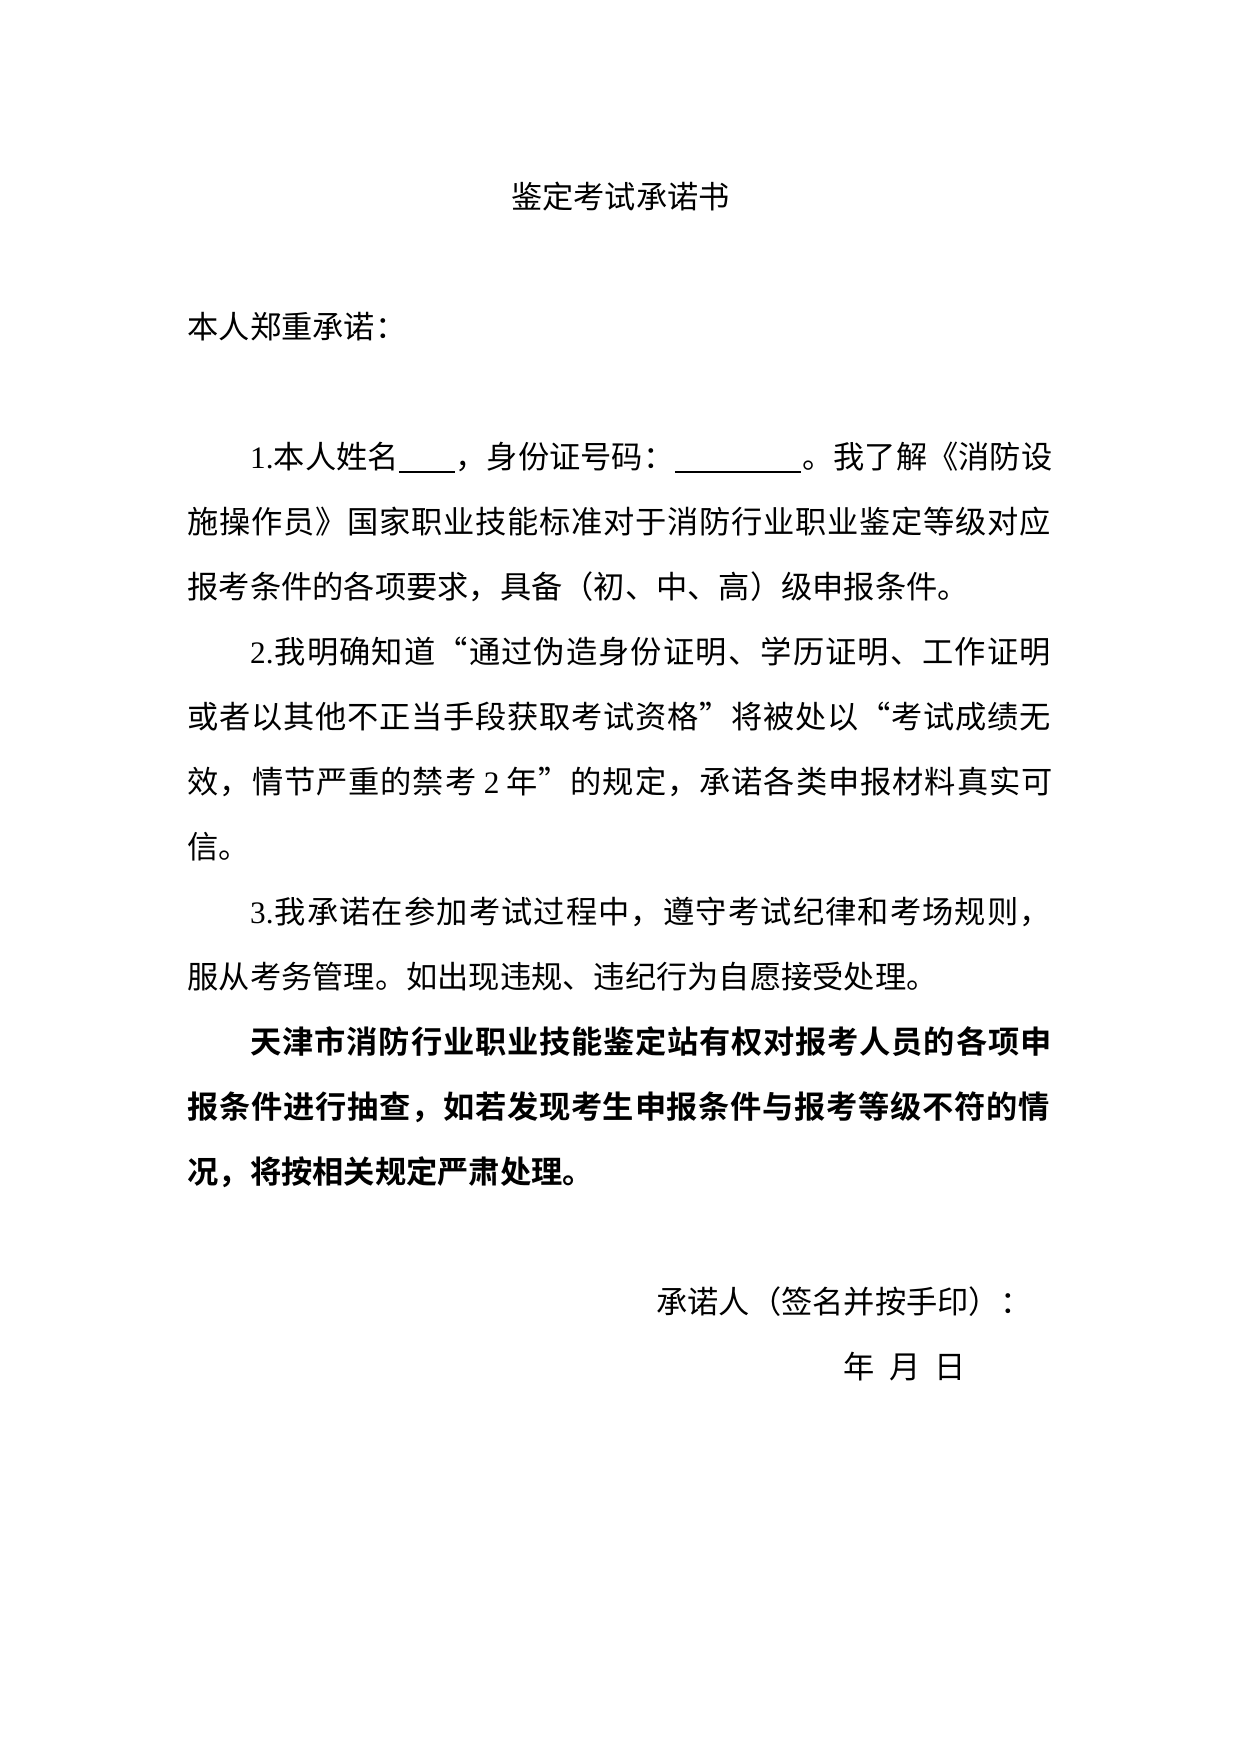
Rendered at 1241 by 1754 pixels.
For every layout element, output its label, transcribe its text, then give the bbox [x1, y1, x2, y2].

text 承诺人（签名并按手印）： [187, 1267, 1053, 1332]
text 3.我承诺在参加考试过程中，遵守考试纪律和考场规则，服从考务管理。如出现违规、违纪行为自愿接受处理。 [187, 877, 1053, 1007]
text 本人郑重承诺： [187, 292, 1053, 357]
text 鉴定考试承诺书 [187, 162, 1053, 227]
text 天津市消防行业职业技能鉴定站有权对报考人员的各项申报条件进行抽查，如若发现考生申报条件与报考等级不符的情况，将按相关规定严肃处理。 [187, 1007, 1053, 1202]
text 1.本人姓名 ，身份证号码： 。我了解《消防设施操作员》国家职业技能标准对于消防行业职业鉴定等级对应报考条件的各项要求，具备（初、中、高）级申报条件。 [187, 422, 1053, 617]
text 2.我明确知道“通过伪造身份证明、学历证明、工作证明或者以其他不正当手段获取考试资格”将被处以“考试成绩无效，情节严重的禁考2年”的规定，承诺各类申报材料真实可信。 [187, 617, 1053, 877]
text 年 月 日 [187, 1332, 1053, 1397]
